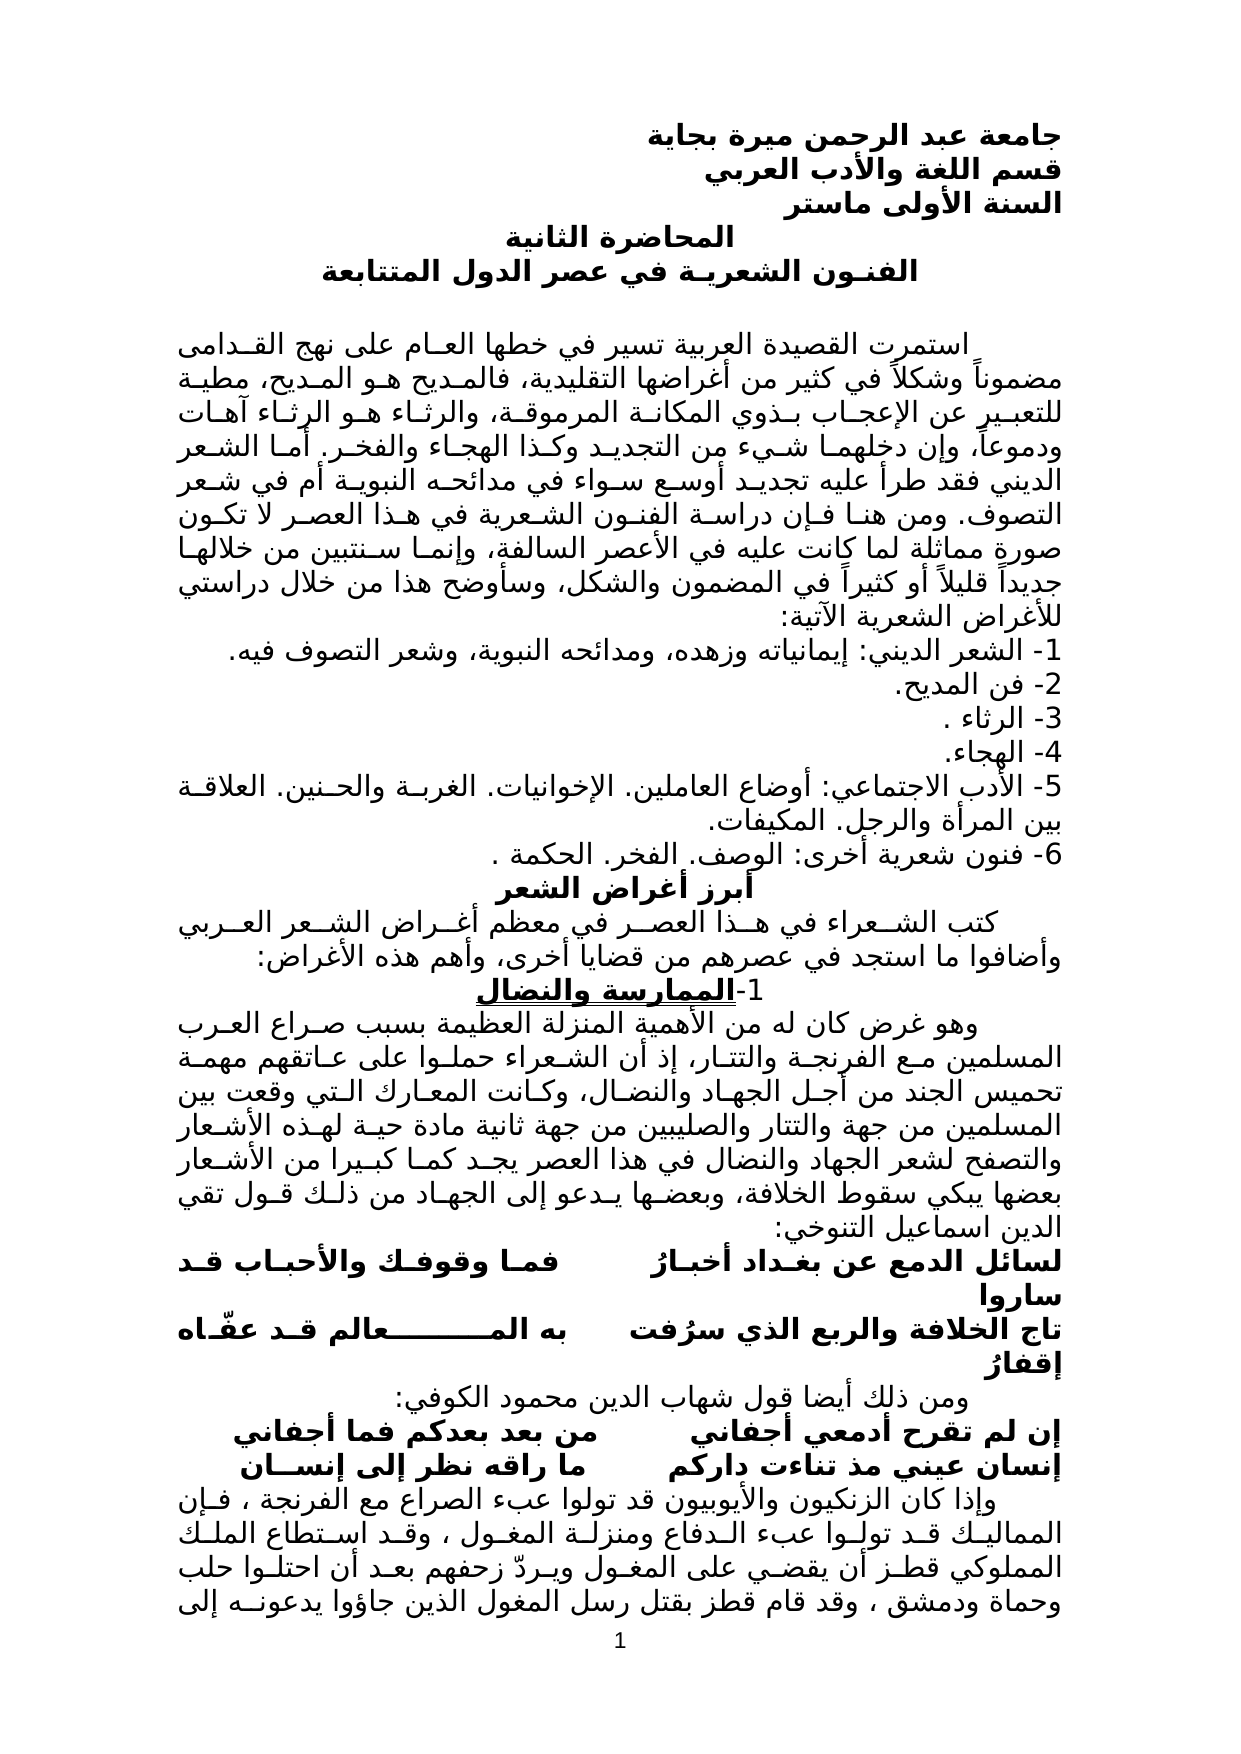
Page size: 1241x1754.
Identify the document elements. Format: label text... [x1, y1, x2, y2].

text إنسان عيني مذ تناءت داركم ما راقه نظر إلى إنســان [177, 1448, 1063, 1482]
text جامعة عبد الرحمن ميرة بجاية [177, 118, 1063, 152]
text قسم اللغة والأدب العربي [177, 152, 1063, 186]
text إن لم تقرح أدمعي أجفاني من بعد بعدكم فما أجفاني [177, 1414, 1063, 1448]
text لسائل الدمع عن بغداد أخبارُ فما وقوفك والأحباب قد ساروا [177, 1244, 1063, 1312]
text 1-الممارسة والنضال [177, 973, 1063, 1007]
text 5- الأدب الاجتماعي: أوضاع العاملين. الإخوانيات. الغربة والحنين. العلاقة بين المرأة والرجل. المكيفات. [177, 769, 1063, 837]
text ومن ذلك أيضا قول شهاب الدين محمود الكوفي: [177, 1380, 1063, 1414]
text أبرز أغراض الشعر [177, 871, 1063, 905]
text الفنـون الشعريـة في عصر الدول المتتابعة [177, 254, 1063, 288]
text 3- الرثاء . [177, 701, 1063, 735]
text استمرت القصيدة العربية تسير في خطها العام على نهج القدامى مضموناً وشكلاً في كثير من أغراضها التقليدية، فالمديح هو المديح، مطية للتعبير عن الإعجاب بذوي المكانة المرموقة، والرثاء هو الرثاء آهات ودموعاً، وإن دخلهما شيء من التجديد وكذا الهجاء والفخر. أما الشعر الديني فقد طرأ عليه تجديد أوسع سواء في مدائحه النبوية أم في شعر التصوف. ومن هنا فإن دراسة الفنون الشعرية في هذا العصر لا تكون صورة مماثلة لما كانت عليه في الأعصر السالفة، وإنما سنتبين من خلالها جديداً قليلاً أو كثيراً في المضمون والشكل، وسأوضح هذا من خلال دراستي للأغراض الشعرية الآتية: [177, 328, 1063, 633]
text المحاضرة الثانية [177, 220, 1063, 254]
text وهو غرض كان له من الأهمية المنزلة العظيمة بسبب صراع العرب المسلمين مع الفرنجة والتتار، إذ أن الشعراء حملوا على عاتقهم مهمة تحميس الجند من أجل الجهاد والنضال، وكانت المعارك التي وقعت بين المسلمين من جهة والتتار والصليبين من جهة ثانية مادة حية لهذه الأشعار والتصفح لشعر الجهاد والنضال في هذا العصر يجد كما كبيرا من الأشعار بعضها يبكي سقوط الخلافة، وبعضها يدعو إلى الجهاد من ذلك قول تقي الدين اسماعيل التنوخي: [177, 1007, 1063, 1244]
text 1- الشعر الديني: إيمانياته وزهده، ومدائحه النبوية، وشعر التصوف فيه. [177, 633, 1063, 667]
text 4- الهجاء. [177, 735, 1063, 769]
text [177, 1482, 1063, 1618]
text السنة الأولى ماستر [177, 186, 1063, 220]
text تاج الخلافة والربع الذي سرُفت به المــــــــــعالم قد عفّاه إقفارُ [177, 1312, 1063, 1380]
text 6- فنون شعرية أخرى: الوصف. الفخر. الحكمة . [177, 837, 1063, 871]
text كتب الشعراء في هذا العصر في معظم أغراض الشعر العربي وأضافوا ما استجد في عصرهم من قضايا أخرى، وأهم هذه الأغراض: [177, 905, 1063, 973]
text 2- فن المديح. [177, 667, 1063, 701]
